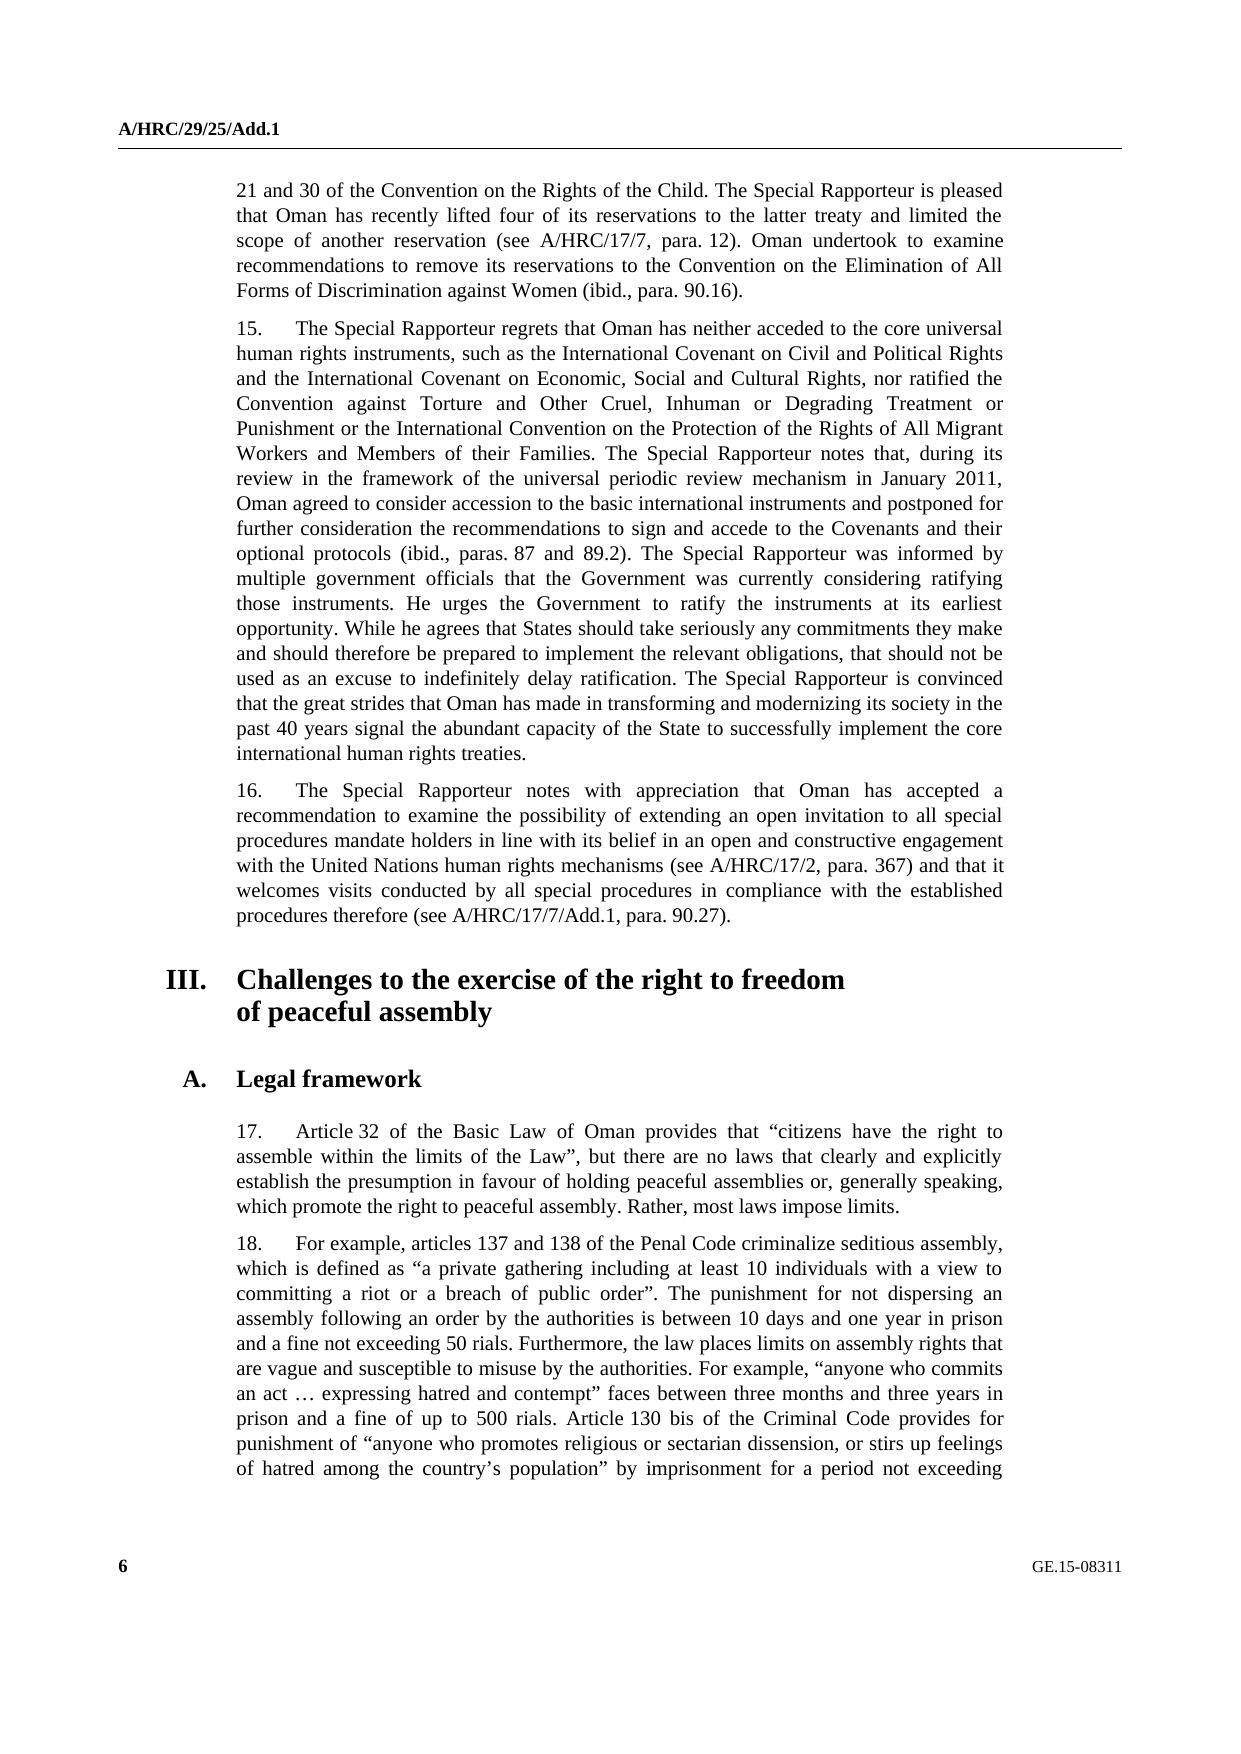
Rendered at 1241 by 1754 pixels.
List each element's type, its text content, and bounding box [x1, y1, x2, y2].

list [236, 177, 1004, 302]
text III. Challenges to the exercise of the right to freedom of peaceful assembly [118, 965, 1004, 1027]
list The Special Rapporteur regrets that Oman has neither acceded to the core universal human rights instruments, such as the International Covenant on Civil and Political Rights and the International Covenant on Economic, Social and Cultural Rights, nor ratified the Convention against Torture and Other Cruel, Inhuman or Degrading Treatment or Punishment or the International Convention on the Protection of the Rights of All Migrant Workers and Members of their Families. The Special Rapporteur notes that, during its review in the framework of the universal periodic review mechanism in January 2011, Oman agreed to consider accession to the basic international instruments and postponed for further consideration the recommendations to sign and accede to the Covenants and their optional protocols (ibid., paras. 87 and 89.2). The Special Rapporteur was informed by multiple government officials that the Government was currently considering ratifying those instruments. He urges the Government to ratify the instruments at its earliest opportunity. While he agrees that States should take seriously any commitments they make and should therefore be prepared to implement the relevant obligations, that should not be used as an excuse to indefinitely delay ratification. The Special Rapporteur is convinced that the great strides that Oman has made in transforming and modernizing its society in the past 40 years signal the abundant capacity of the State to successfully implement the core international human rights treaties. [236, 315, 1004, 765]
list Article 32 of the Basic Law of Oman provides that “citizens have the right to assemble within the limits of the Law”, but there are no laws that clearly and explicitly establish the presumption in favour of holding peaceful assemblies or, generally speaking, which promote the right to peaceful assembly. Rather, most laws impose limits. [236, 1118, 1004, 1218]
text A. Legal framework [118, 1065, 1004, 1093]
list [236, 1230, 1004, 1480]
list The Special Rapporteur notes with appreciation that Oman has accepted a recommendation to examine the possibility of extending an open invitation to all special procedures mandate holders in line with its belief in an open and constructive engagement with the United Nations human rights mechanisms (see A/HRC/17/2, para. 367) and that it welcomes visits conducted by all special procedures in compliance with the established procedures therefore (see A/HRC/17/7/Add.1, para. 90.27). [236, 777, 1004, 927]
